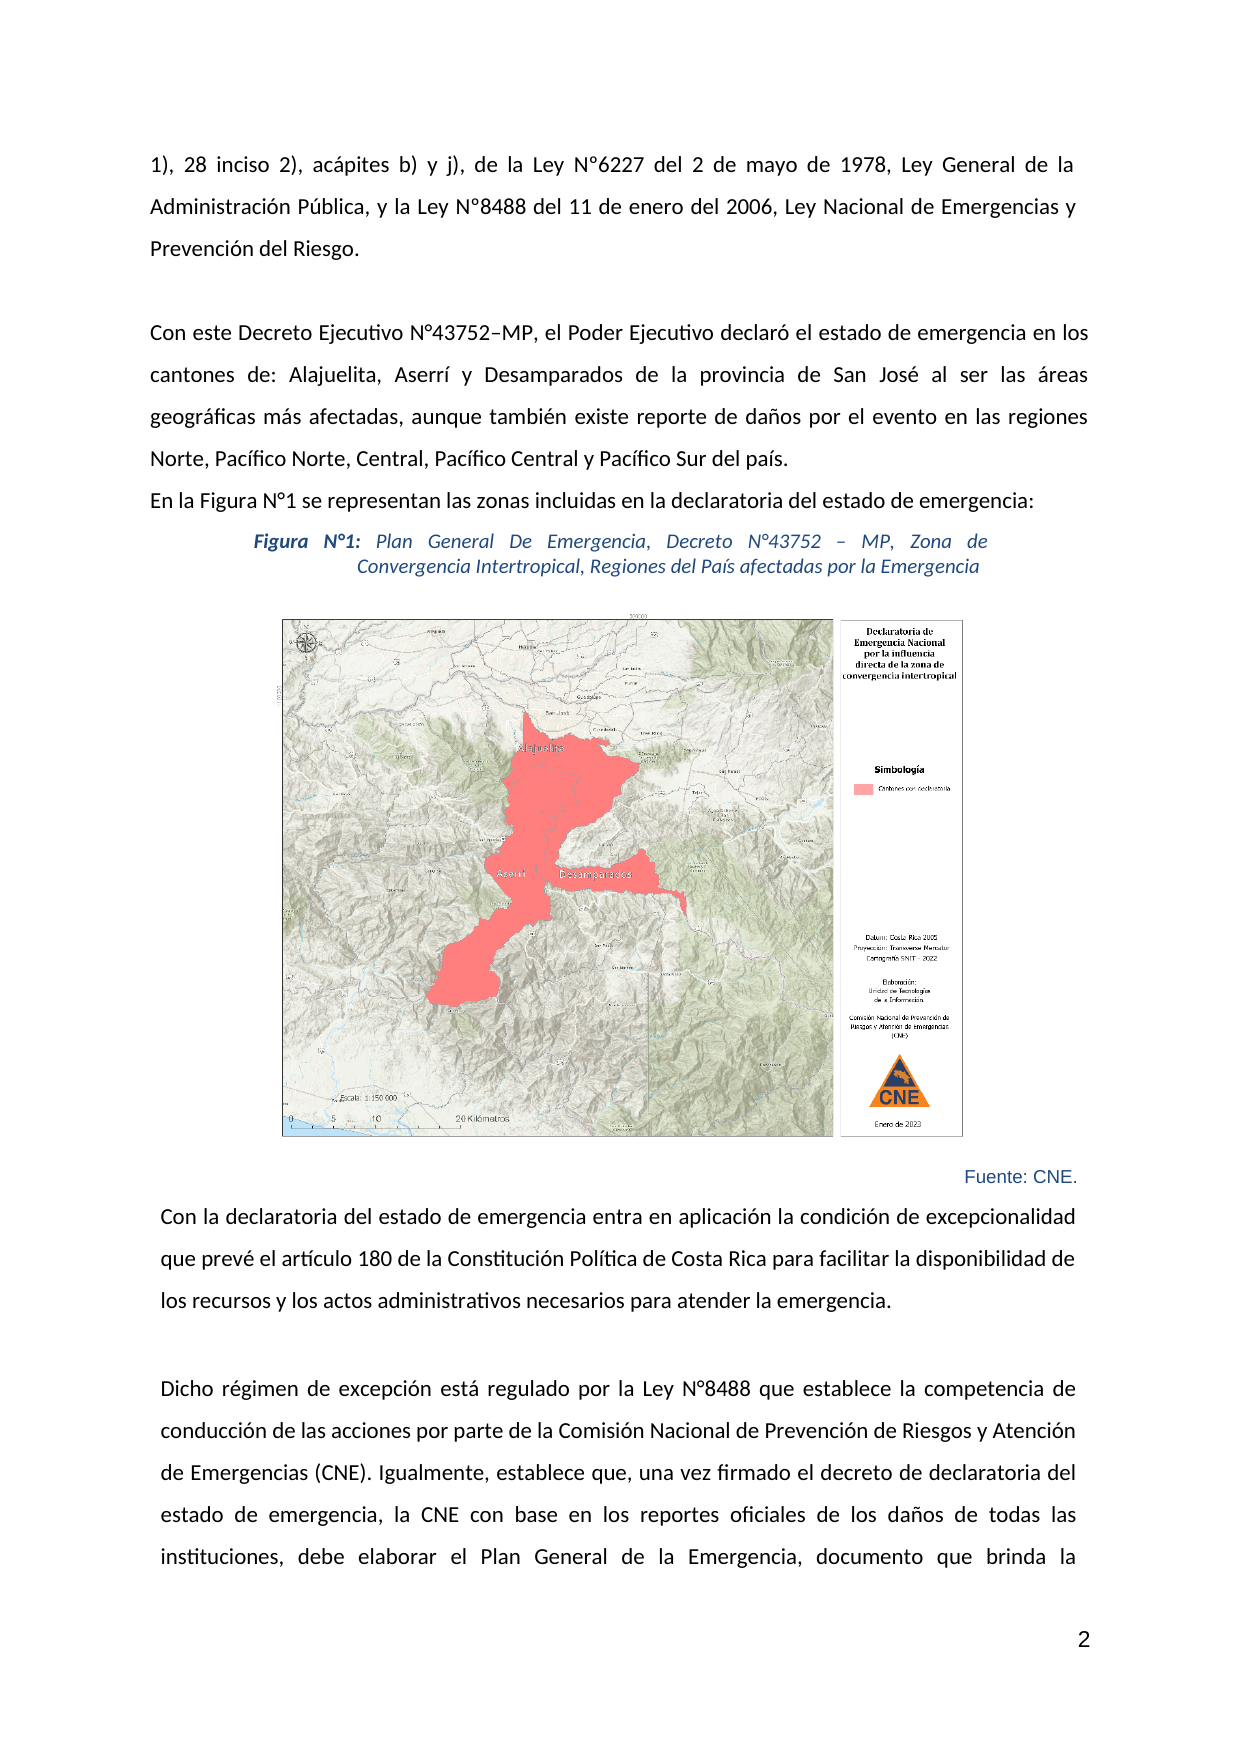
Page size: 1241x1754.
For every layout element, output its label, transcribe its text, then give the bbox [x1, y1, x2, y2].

text Con la declaratoria del estado de emergencia entra en aplicación la condición de excepcionalidad que prevé el artículo 180 de la Constitución Política de Costa Rica para facilitar la disponibilidad de los recursos y los actos administrativos necesarios para atender la emergencia. [160, 1202, 1078, 1314]
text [160, 1374, 1078, 1570]
text Fuente: CNE. [253, 1166, 1078, 1187]
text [150, 150, 1078, 262]
text Figura N°1: Plan General De Emergencia, Decreto N°43752 – MP, Zona de Convergencia Intertropical, Regiones del País afectadas por la Emergencia [253, 528, 991, 579]
picture [267, 603, 977, 1152]
text En la Figura N°1 se representan las zonas incluidas en la declaratoria del estado de emergencia: [150, 486, 1078, 514]
text Con este Decreto Ejecutivo N°43752–MP, el Poder Ejecutivo declaró el estado de emergencia en los cantones de: Alajuelita, Aserrí y Desamparados de la provincia de San José al ser las áreas geográficas más afectadas, aunque también existe reporte de daños por el evento en las regiones Norte, Pacífico Norte, Central, Pacífico Central y Pacífico Sur del país. [150, 318, 1090, 472]
